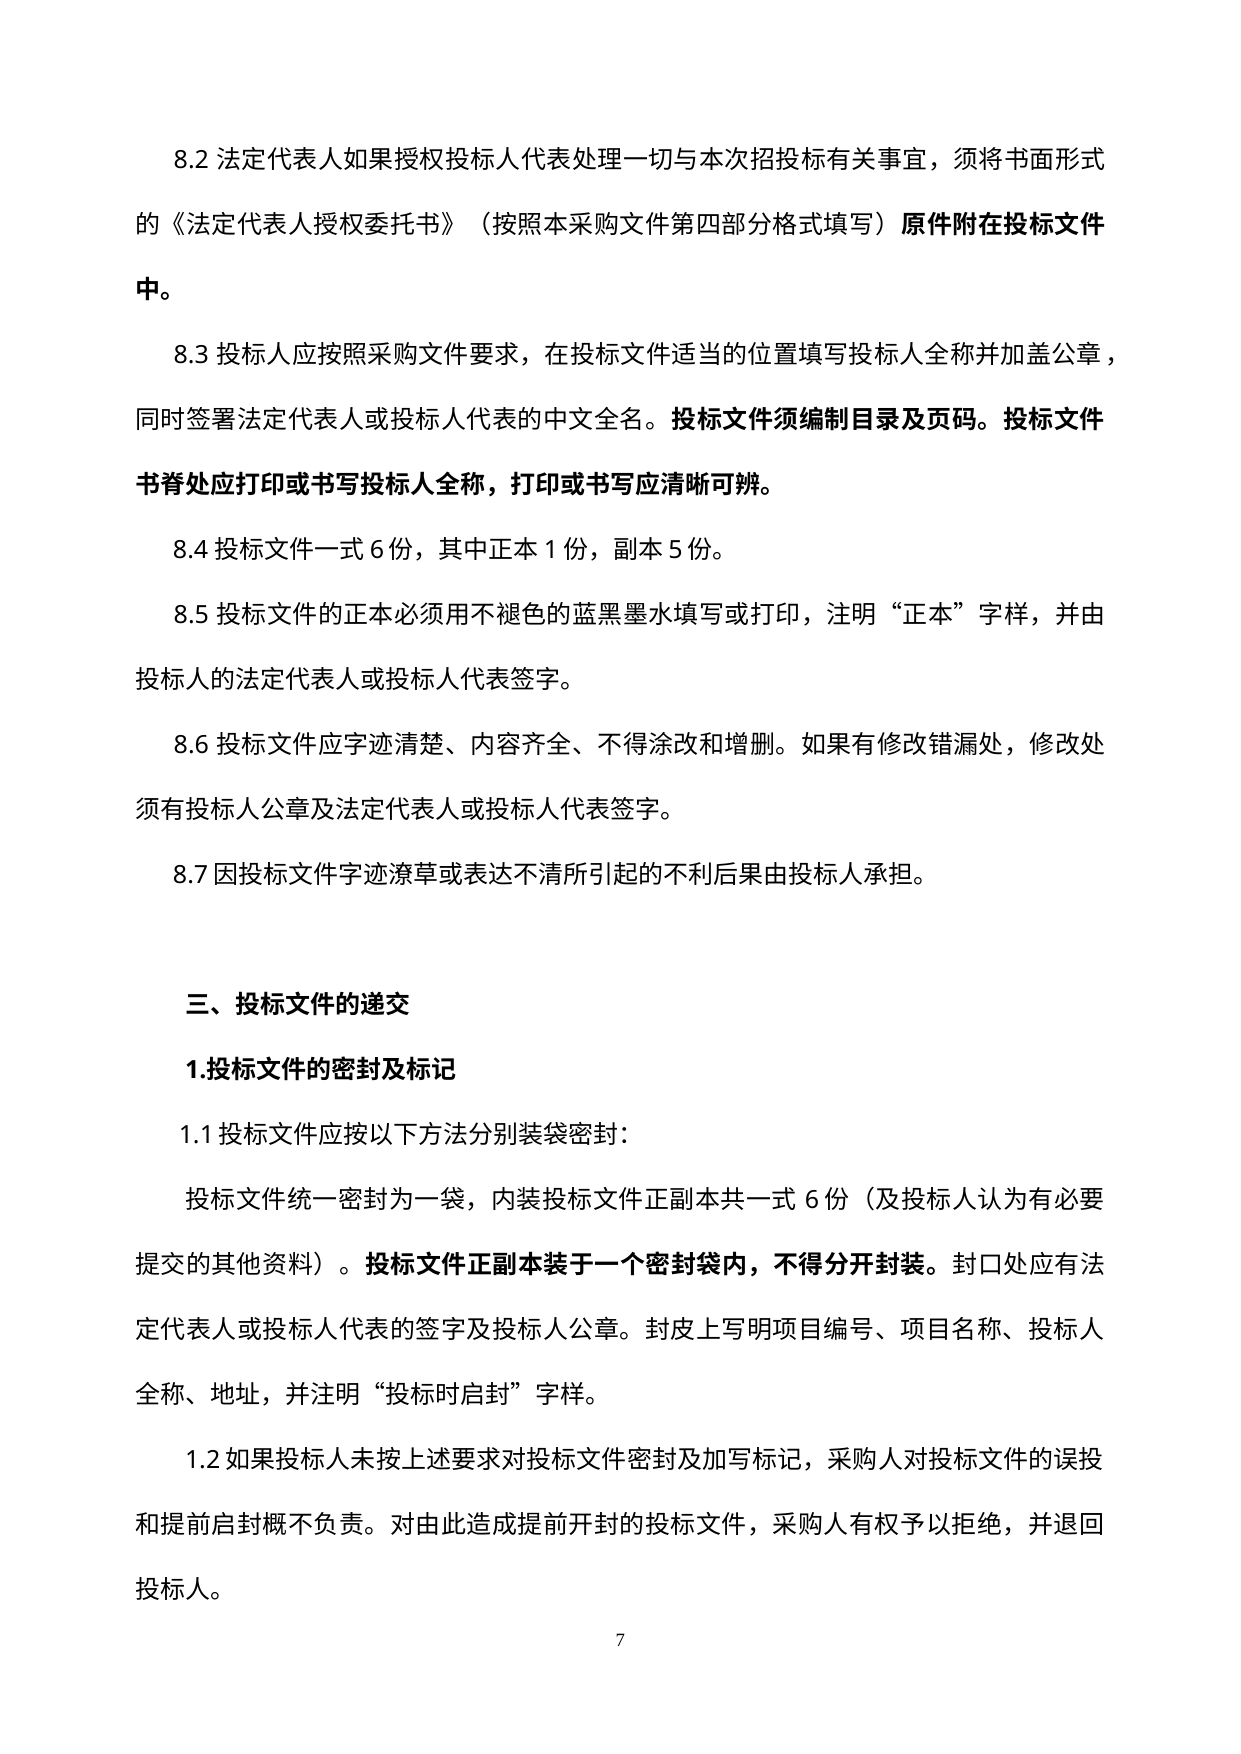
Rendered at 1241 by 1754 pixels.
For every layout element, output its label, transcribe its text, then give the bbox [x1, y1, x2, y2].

text 投标文件统一密封为一袋，内装投标文件正副本共一式6份（及投标人认为有必要提交的其他资料）。投标文件正副本装于一个密封袋内，不得分开封装。封口处应有法定代表人或投标人代表的签字及投标人公章。封皮上写明项目编号、项目名称、投标人全称、地址，并注明“投标时启封”字样。 [135, 1166, 1106, 1426]
list 1.1投标文件应按以下方法分别装袋密封： [178, 1101, 1106, 1166]
list 8.4 投标文件一式6份，其中正本1份，副本5份。 [135, 516, 1106, 581]
list 8.2 法定代表人如果授权投标人代表处理一切与本次招投标有关事宜，须将书面形式的《法定代表人授权委托书》（按照本采购文件第四部分格式填写）原件附在投标文件中。 [135, 126, 1106, 321]
list 1.投标文件的密封及标记 [135, 1036, 1106, 1101]
list 8.3 投标人应按照采购文件要求，在投标文件适当的位置填写投标人全称并加盖公章，同时签署法定代表人或投标人代表的中文全名。投标文件须编制目录及页码。投标文件书脊处应打印或书写投标人全称，打印或书写应清晰可辨。 [135, 321, 1106, 516]
text 1.2如果投标人未按上述要求对投标文件密封及加写标记，采购人对投标文件的误投和提前启封概不负责。对由此造成提前开封的投标文件，采购人有权予以拒绝，并退回投标人。 [135, 1426, 1106, 1621]
list 8.6 投标文件应字迹清楚、内容齐全、不得涂改和增删。如果有修改错漏处，修改处须有投标人公章及法定代表人或投标人代表签字。 [135, 711, 1106, 841]
text 三、投标文件的递交 [135, 971, 1106, 1036]
list 8.5 投标文件的正本必须用不褪色的蓝黑墨水填写或打印，注明“正本”字样，并由投标人的法定代表人或投标人代表签字。 [135, 581, 1106, 711]
list 8.7因投标文件字迹潦草或表达不清所引起的不利后果由投标人承担。 [135, 841, 1106, 906]
